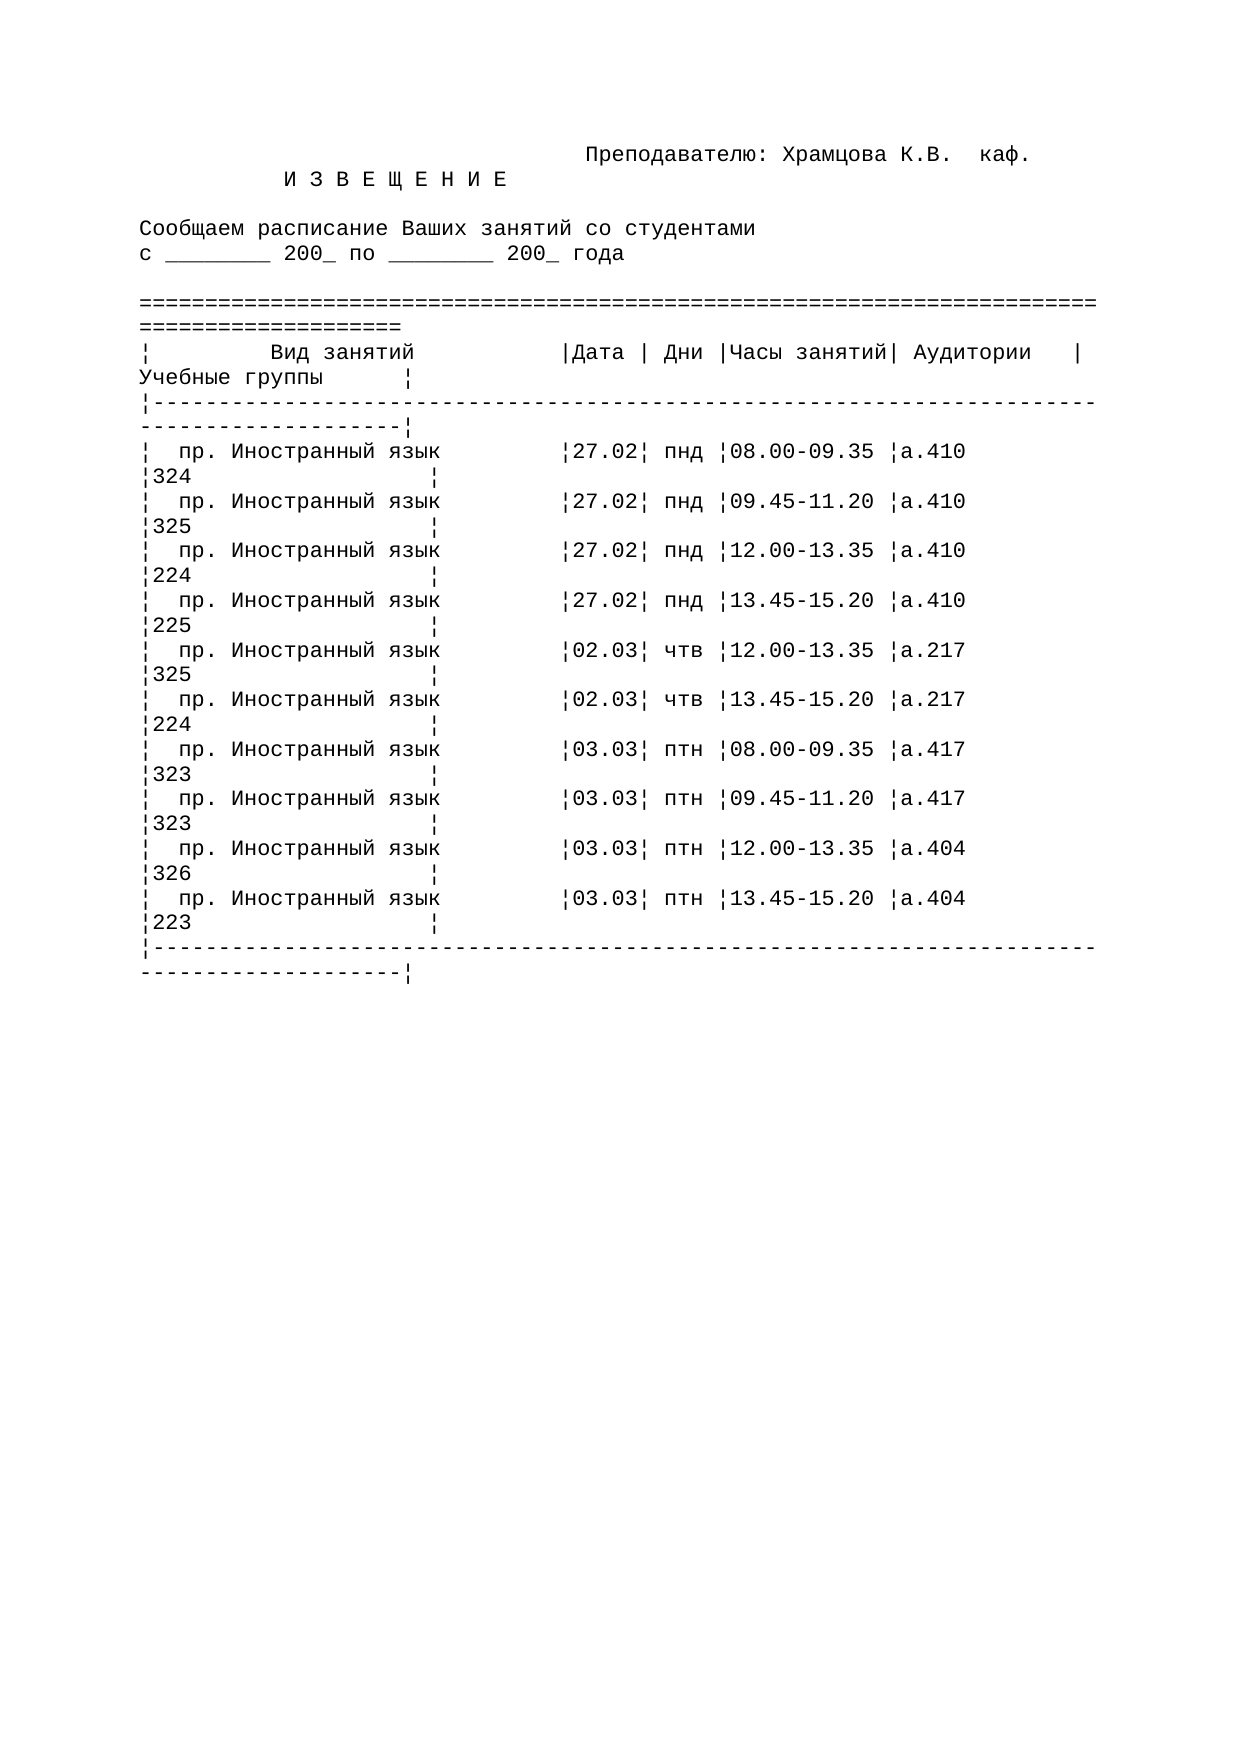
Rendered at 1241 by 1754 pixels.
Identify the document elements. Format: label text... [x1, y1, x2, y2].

text ¦--------------------------------------------------------------------------------------------¦ [139, 391, 1101, 440]
text ¦ пр. Иностранный язык ¦27.02¦ пнд ¦09.45-11.20 ¦а.410 ¦325 ¦ [139, 490, 1101, 539]
text Преподавателю: Храмцова К.В. каф. [139, 143, 1101, 168]
text ¦ пр. Иностранный язык ¦27.02¦ пнд ¦13.45-15.20 ¦а.410 ¦225 ¦ [139, 589, 1101, 639]
text ¦ пр. Иностранный язык ¦02.03¦ чтв ¦12.00-13.35 ¦а.217 ¦325 ¦ [139, 639, 1101, 688]
text ¦ пр. Иностранный язык ¦03.03¦ птн ¦09.45-11.20 ¦а.417 ¦323 ¦ [139, 787, 1101, 837]
text ¦--------------------------------------------------------------------------------------------¦ [139, 936, 1101, 986]
text И З В Е Щ Е Н И Е [139, 168, 1101, 192]
text ============================================================================================= [139, 292, 1101, 341]
text ¦ пр. Иностранный язык ¦27.02¦ пнд ¦08.00-09.35 ¦а.410 ¦324 ¦ [139, 440, 1101, 490]
text ¦ Вид занятий |Дата | Дни |Часы занятий| Аудитории | Учебные группы ¦ [139, 341, 1101, 391]
text с ________ 200_ по ________ 200_ года [139, 242, 1101, 267]
text ¦ пр. Иностранный язык ¦03.03¦ птн ¦12.00-13.35 ¦а.404 ¦326 ¦ [139, 837, 1101, 887]
text ¦ пр. Иностранный язык ¦27.02¦ пнд ¦12.00-13.35 ¦а.410 ¦224 ¦ [139, 539, 1101, 589]
text ¦ пр. Иностранный язык ¦03.03¦ птн ¦13.45-15.20 ¦а.404 ¦223 ¦ [139, 887, 1101, 936]
text ¦ пр. Иностранный язык ¦02.03¦ чтв ¦13.45-15.20 ¦а.217 ¦224 ¦ [139, 688, 1101, 738]
text ¦ пр. Иностранный язык ¦03.03¦ птн ¦08.00-09.35 ¦а.417 ¦323 ¦ [139, 738, 1101, 787]
text Сообщаем расписание Ваших занятий со студентами [139, 217, 1101, 242]
